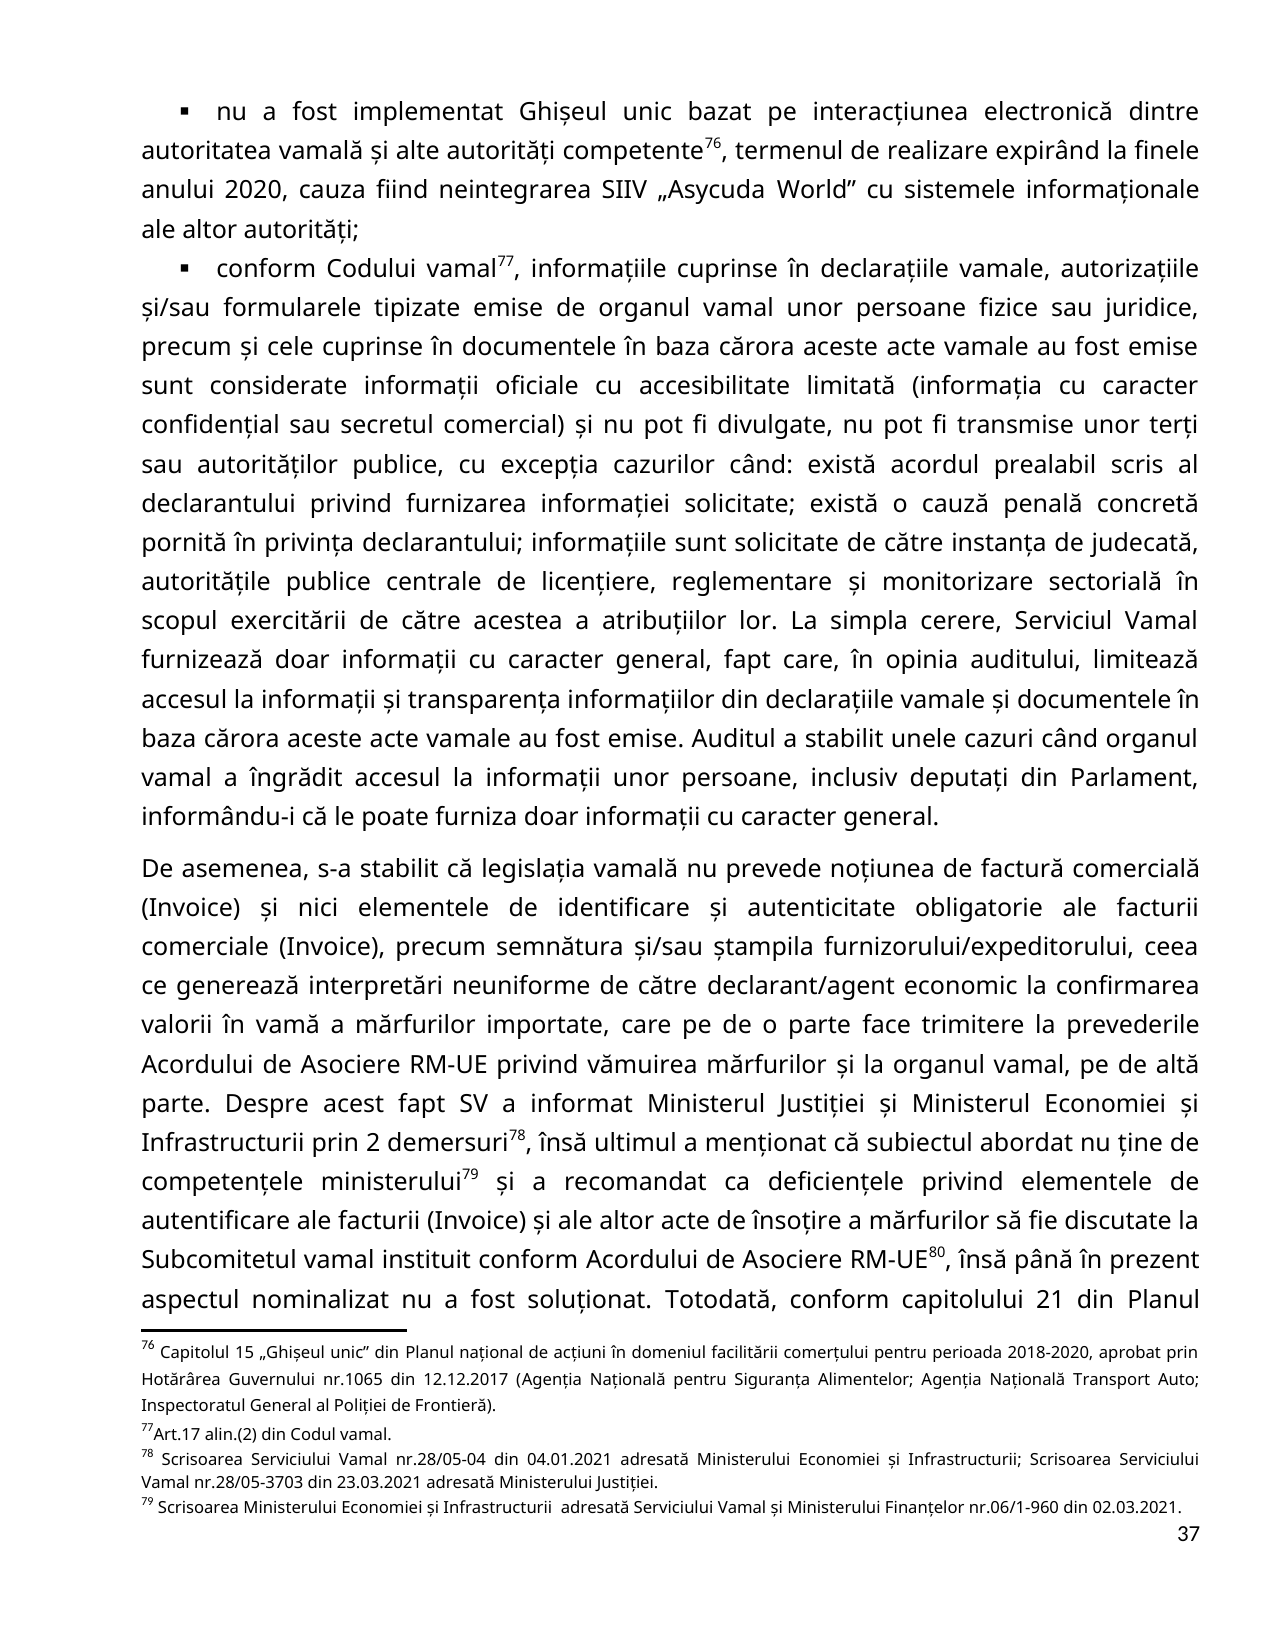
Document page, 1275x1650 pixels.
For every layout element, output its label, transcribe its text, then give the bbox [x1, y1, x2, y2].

list conform Codului vamal, informațiile cuprinse în declarațiile vamale, autorizațiile şi/sau formularele tipizate emise de organul vamal unor persoane fizice sau juridice, precum şi cele cuprinse în documentele în baza cărora aceste acte vamale au fost emise sunt considerate informații oficiale cu accesibilitate limitată (informația cu caracter confidențial sau secretul comercial) şi nu pot fi divulgate, nu pot fi transmise unor terți sau autorităților publice, cu excepția cazurilor când: există acordul prealabil scris al declarantului privind furnizarea informației solicitate; există o cauză penală concretă pornită în privința declarantului; informațiile sunt solicitate de către instanța de judecată, autoritățile publice centrale de licențiere, reglementare şi monitorizare sectorială în scopul exercitării de către acestea a atribuțiilor lor. La simpla cerere, Serviciul Vamal furnizează doar informații cu caracter general, fapt care, în opinia auditului, limitează accesul la informații și transparența informațiilor din declarațiile vamale și documentele în baza cărora aceste acte vamale au fost emise. Auditul a stabilit unele cazuri când organul vamal a îngrădit accesul la informații unor persoane, inclusiv deputați din Parlament, informându-i că le poate furniza doar informații cu caracter general. [141, 250, 1200, 833]
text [141, 850, 1200, 1315]
list nu a fost implementat Ghișeul unic bazat pe interacțiunea electronică dintre autoritatea vamală și alte autorități competente, termenul de realizare expirând la finele anului 2020, cauza fiind neintegrarea SIIV „Asycuda World” cu sistemele informaționale ale altor autorități; [141, 94, 1200, 245]
